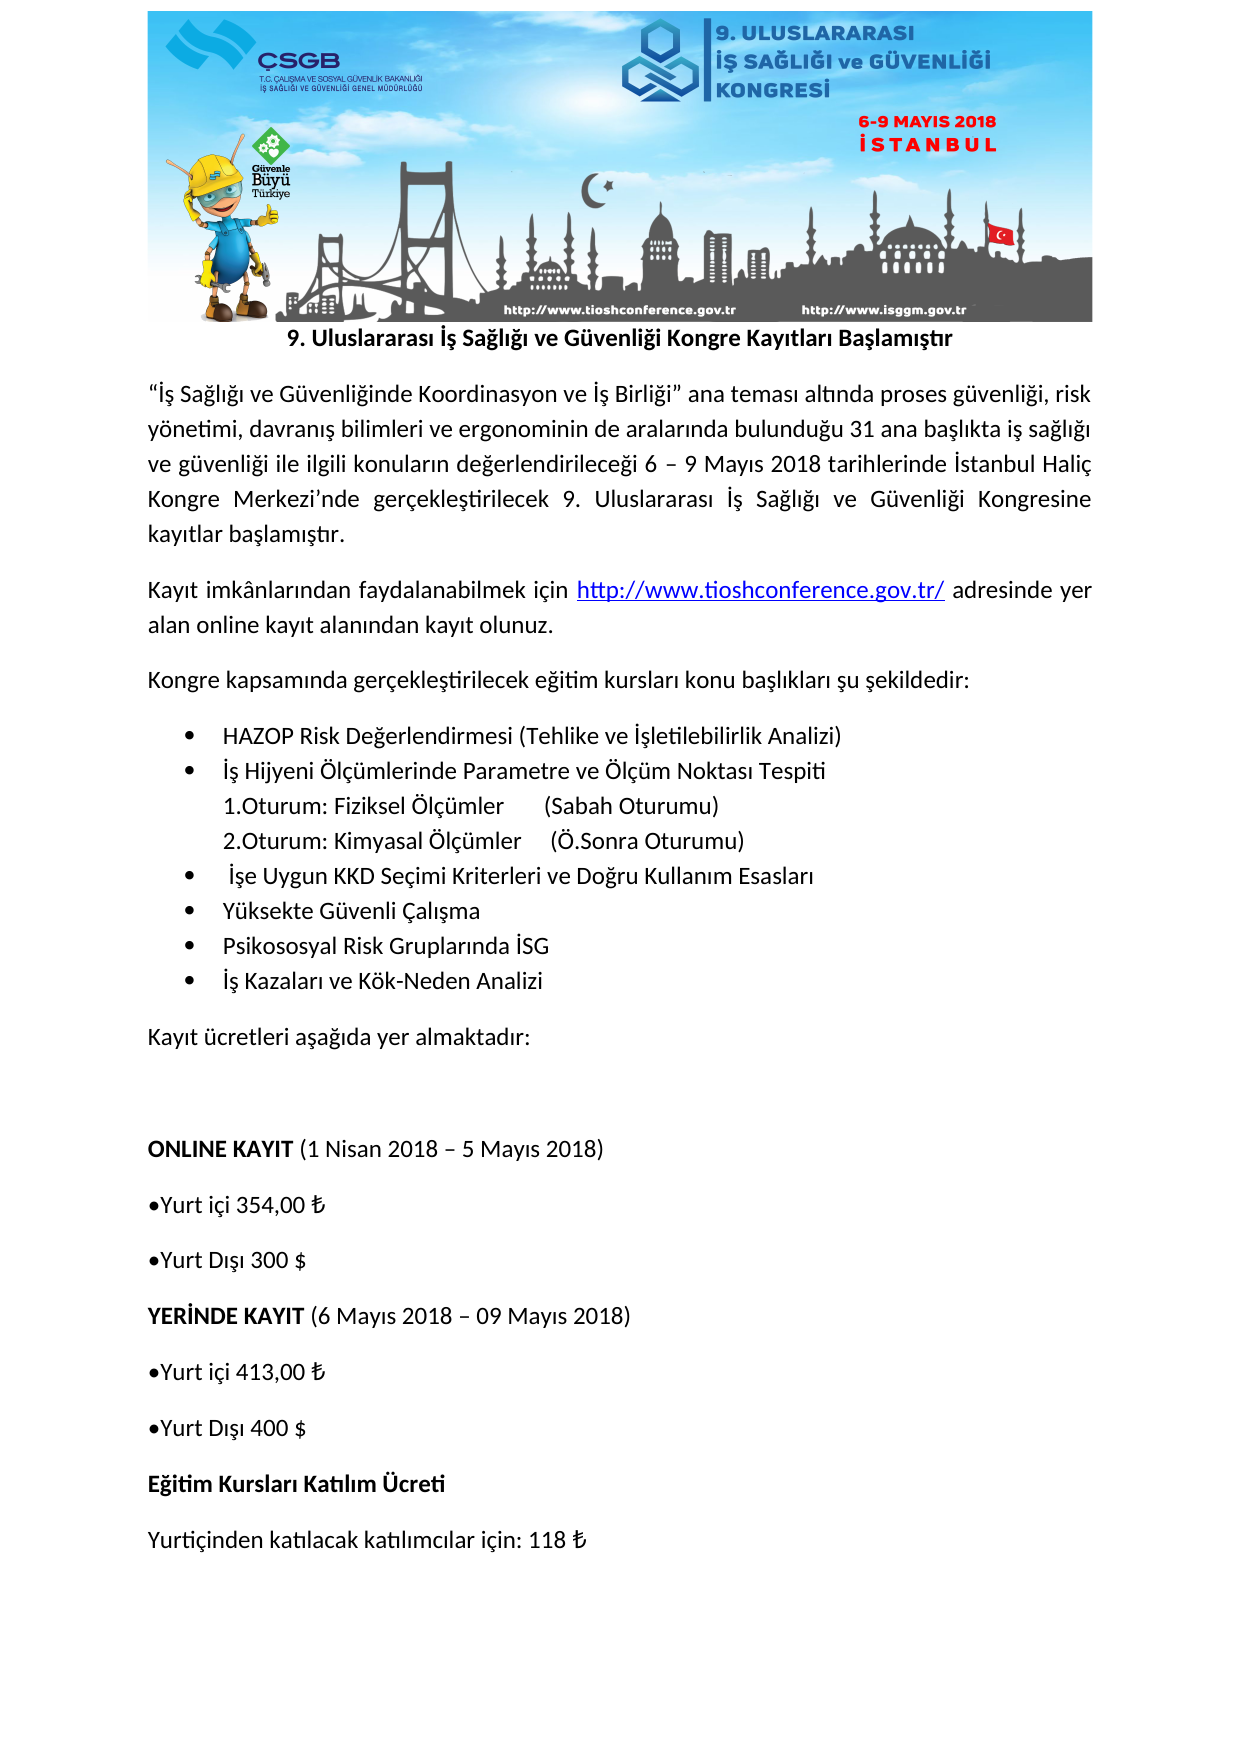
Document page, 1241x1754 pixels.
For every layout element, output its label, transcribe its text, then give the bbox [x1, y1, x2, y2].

list İşe Uygun KKD Seçimi Kriterleri ve Doğru Kullanım Esasları [185, 860, 1093, 891]
text •Yurt Dışı 400 $ [148, 1412, 1093, 1443]
text Kayıt imkânlarından faydalanabilmek için http://www.tioshconference.gov.tr/ adresinde yer alan online kayıt alanından kayıt olunuz. [148, 574, 1093, 639]
text •Yurt içi 413,00 ₺ [148, 1356, 1093, 1387]
text “İş Sağlığı ve Güvenliğinde Koordinasyon ve İş Birliği” ana teması altında proses güvenliği, risk yönetimi, davranış bilimleri ve ergonominin de aralarında bulunduğu 31 ana başlıkta iş sağlığı ve güvenliği ile ilgili konuların değerlendirileceği 6 – 9 Mayıs 2018 tarihlerinde İstanbul Haliç Kongre Merkezi’nde gerçekleştirilecek 9. Uluslararası İş Sağlığı ve Güvenliği Kongresine kayıtlar başlamıştır. [148, 378, 1093, 548]
text Kayıt ücretleri aşağıda yer almaktadır: [148, 1021, 1093, 1052]
text 9. Uluslararası İş Sağlığı ve Güvenliği Kongre Kayıtları Başlamıştır [148, 322, 1093, 353]
list 1.Oturum: Fiziksel Ölçümler (Sabah Oturumu) 2.Oturum: Kimyasal Ölçümler (Ö.Sonra Oturumu) [223, 790, 1093, 856]
list İş Hijyeni Ölçümlerinde Parametre ve Ölçüm Noktası Tespiti [185, 755, 1093, 786]
text Yurtiçinden katılacak katılımcılar için: 118 ₺ [148, 1524, 1093, 1554]
list Yüksekte Güvenli Çalışma [185, 895, 1093, 926]
text ONLINE KAYIT (1 Nisan 2018 – 5 Mayıs 2018) [148, 1133, 1093, 1163]
text •Yurt Dışı 300 $ [148, 1244, 1093, 1275]
text •Yurt içi 354,00 ₺ [148, 1189, 1093, 1219]
text Kongre kapsamında gerçekleştirilecek eğitim kursları konu başlıkları şu şekildedir: [148, 664, 1093, 695]
list İş Kazaları ve Kök-Neden Analizi [185, 965, 1093, 996]
text Eğitim Kursları Katılım Ücreti [148, 1468, 1093, 1498]
list Psikososyal Risk Gruplarında İSG [185, 930, 1093, 961]
text YERİNDE KAYIT (6 Mayıs 2018 – 09 Mayıs 2018) [148, 1300, 1093, 1331]
list HAZOP Risk Değerlendirmesi (Tehlike ve İşletilebilirlik Analizi) [185, 720, 1093, 751]
